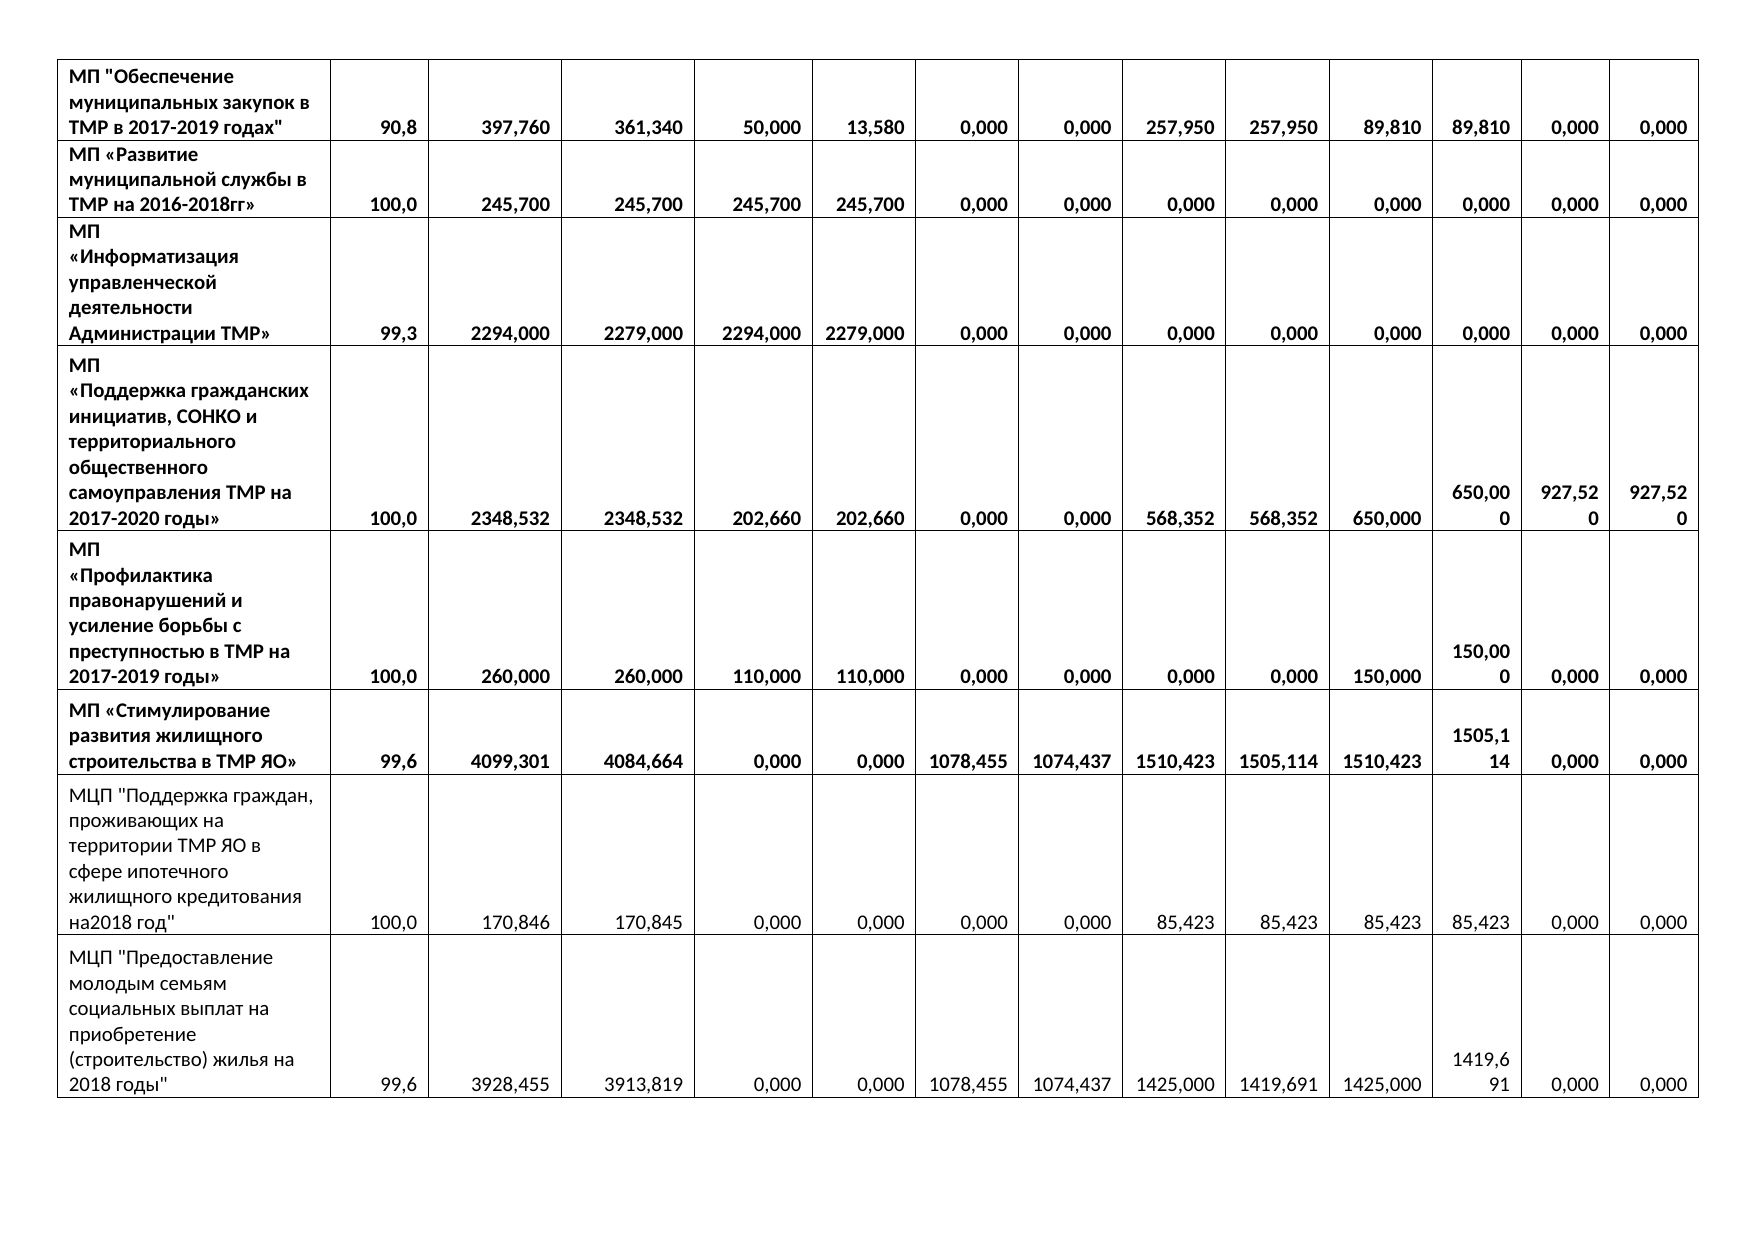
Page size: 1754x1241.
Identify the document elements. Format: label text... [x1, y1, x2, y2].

table_cell 202,660 [695, 346, 812, 530]
table_cell 85,423 [1433, 775, 1521, 934]
table_cell 99,3 [331, 218, 428, 345]
table_cell 260,000 [429, 531, 561, 689]
table_cell МЦП "Поддержка граждан, проживающих на территории ТМР ЯО в сфере ипотечного жилищного кредитования на2018 год" [58, 775, 330, 934]
table_cell 0,000 [695, 690, 812, 773]
table_cell 1510,423 [1123, 690, 1225, 773]
table_cell 0,000 [916, 775, 1018, 934]
table_cell 89,810 [1330, 60, 1432, 140]
table_cell 0,000 [1522, 775, 1609, 934]
table_cell 99,6 [331, 935, 428, 1097]
table_cell 0,000 [1522, 60, 1609, 140]
table_cell 0,000 [1123, 141, 1225, 217]
table_cell 0,000 [1433, 141, 1521, 217]
table_cell 150,000 [1433, 531, 1521, 689]
table_cell 100,0 [331, 775, 428, 934]
table_cell 0,000 [695, 935, 812, 1097]
table_cell 245,700 [562, 141, 694, 217]
table_cell 257,950 [1123, 60, 1225, 140]
table_cell МП "Обеспечение муниципальных закупок в ТМР в 2017-2019 годах" [58, 60, 330, 140]
table_cell 0,000 [1610, 775, 1698, 934]
table_cell 85,423 [1123, 775, 1225, 934]
table_cell 0,000 [916, 531, 1018, 689]
table_cell 0,000 [1522, 218, 1609, 345]
table_cell 0,000 [1610, 141, 1698, 217]
table_cell 1425,000 [1123, 935, 1225, 1097]
table_cell 0,000 [916, 218, 1018, 345]
table_cell 0,000 [916, 346, 1018, 530]
table_cell 0,000 [1610, 218, 1698, 345]
table_cell 0,000 [1610, 935, 1698, 1097]
table_cell 245,700 [429, 141, 561, 217]
table_cell 0,000 [1019, 775, 1122, 934]
table_cell 0,000 [1019, 141, 1122, 217]
table_cell 50,000 [695, 60, 812, 140]
table_cell 150,000 [1330, 531, 1432, 689]
table_cell 1425,000 [1330, 935, 1432, 1097]
table_cell 568,352 [1123, 346, 1225, 530]
table_cell 1419,691 [1433, 935, 1521, 1097]
table_cell 0,000 [1019, 218, 1122, 345]
table_cell 13,580 [813, 60, 915, 140]
table_cell 0,000 [1610, 690, 1698, 773]
table_cell 0,000 [1330, 141, 1432, 217]
table_cell 170,846 [429, 775, 561, 934]
table_cell 1510,423 [1330, 690, 1432, 773]
table_cell 4099,301 [429, 690, 561, 773]
table_cell 0,000 [1019, 531, 1122, 689]
table_cell 0,000 [1123, 218, 1225, 345]
table_cell 170,845 [562, 775, 694, 934]
table_cell 397,760 [429, 60, 561, 140]
table_cell 0,000 [1522, 531, 1609, 689]
table_cell 260,000 [562, 531, 694, 689]
table_cell 1078,455 [916, 935, 1018, 1097]
table_cell 0,000 [813, 775, 915, 934]
table_cell 89,810 [1433, 60, 1521, 140]
table_cell МП «Стимулирование развития жилищного строительства в ТМР ЯО» [58, 690, 330, 773]
table_cell 0,000 [1433, 218, 1521, 345]
table_cell 110,000 [813, 531, 915, 689]
table_cell 110,000 [695, 531, 812, 689]
table_cell 100,0 [331, 141, 428, 217]
table_cell 0,000 [1330, 218, 1432, 345]
table_cell МП «Развитие муниципальной службы в ТМР на 2016-2018гг» [58, 141, 330, 217]
table_cell 1419,691 [1226, 935, 1329, 1097]
table_cell 361,340 [562, 60, 694, 140]
table_cell 245,700 [813, 141, 915, 217]
table_cell 0,000 [916, 60, 1018, 140]
table_cell 4084,664 [562, 690, 694, 773]
table_cell 85,423 [1226, 775, 1329, 934]
table_cell 0,000 [1019, 346, 1122, 530]
table_cell 1505,114 [1226, 690, 1329, 773]
table_cell 100,0 [331, 531, 428, 689]
table_cell 257,950 [1226, 60, 1329, 140]
table_cell 90,8 [331, 60, 428, 140]
table_cell МП «Профилактика правонарушений и усиление борьбы с преступностью в ТМР на 2017-2019 годы» [58, 531, 330, 689]
table_cell 568,352 [1226, 346, 1329, 530]
table_cell 0,000 [1610, 531, 1698, 689]
table_cell 3928,455 [429, 935, 561, 1097]
table_cell 3913,819 [562, 935, 694, 1097]
table_cell 1074,437 [1019, 935, 1122, 1097]
table_cell 0,000 [1610, 60, 1698, 140]
table_cell 0,000 [1522, 141, 1609, 217]
table_cell 0,000 [813, 690, 915, 773]
table_cell 0,000 [695, 775, 812, 934]
table_cell 0,000 [1226, 218, 1329, 345]
table_cell 1074,437 [1019, 690, 1122, 773]
table_cell 99,6 [331, 690, 428, 773]
table_cell 2348,532 [429, 346, 561, 530]
table_cell 0,000 [916, 141, 1018, 217]
table_cell 927,520 [1522, 346, 1609, 530]
table_cell 2348,532 [562, 346, 694, 530]
table_cell 245,700 [695, 141, 812, 217]
table_cell 0,000 [1226, 531, 1329, 689]
table_cell 650,000 [1433, 346, 1521, 530]
table_cell МП «Информатизация управленческой деятельности Администрации ТМР» [58, 218, 330, 345]
table_cell 100,0 [331, 346, 428, 530]
table_cell 2294,000 [429, 218, 561, 345]
table_cell МП «Поддержка гражданских инициатив, СОНКО и территориального общественного самоуправления ТМР на 2017-2020 годы» [58, 346, 330, 530]
table_cell 0,000 [1123, 531, 1225, 689]
table_cell 85,423 [1330, 775, 1432, 934]
table_cell 927,520 [1610, 346, 1698, 530]
table_cell 1505,114 [1433, 690, 1521, 773]
table_cell 0,000 [1522, 935, 1609, 1097]
table_cell 0,000 [1522, 690, 1609, 773]
table_cell 2294,000 [695, 218, 812, 345]
table_cell МЦП "Предоставление молодым семьям социальных выплат на приобретение (строительство) жилья на 2018 годы" [58, 935, 330, 1097]
table_cell 1078,455 [916, 690, 1018, 773]
table_cell 202,660 [813, 346, 915, 530]
table_cell 2279,000 [813, 218, 915, 345]
table_cell 0,000 [1226, 141, 1329, 217]
table_cell 650,000 [1330, 346, 1432, 530]
table_cell 2279,000 [562, 218, 694, 345]
table_cell 0,000 [813, 935, 915, 1097]
table_cell 0,000 [1019, 60, 1122, 140]
